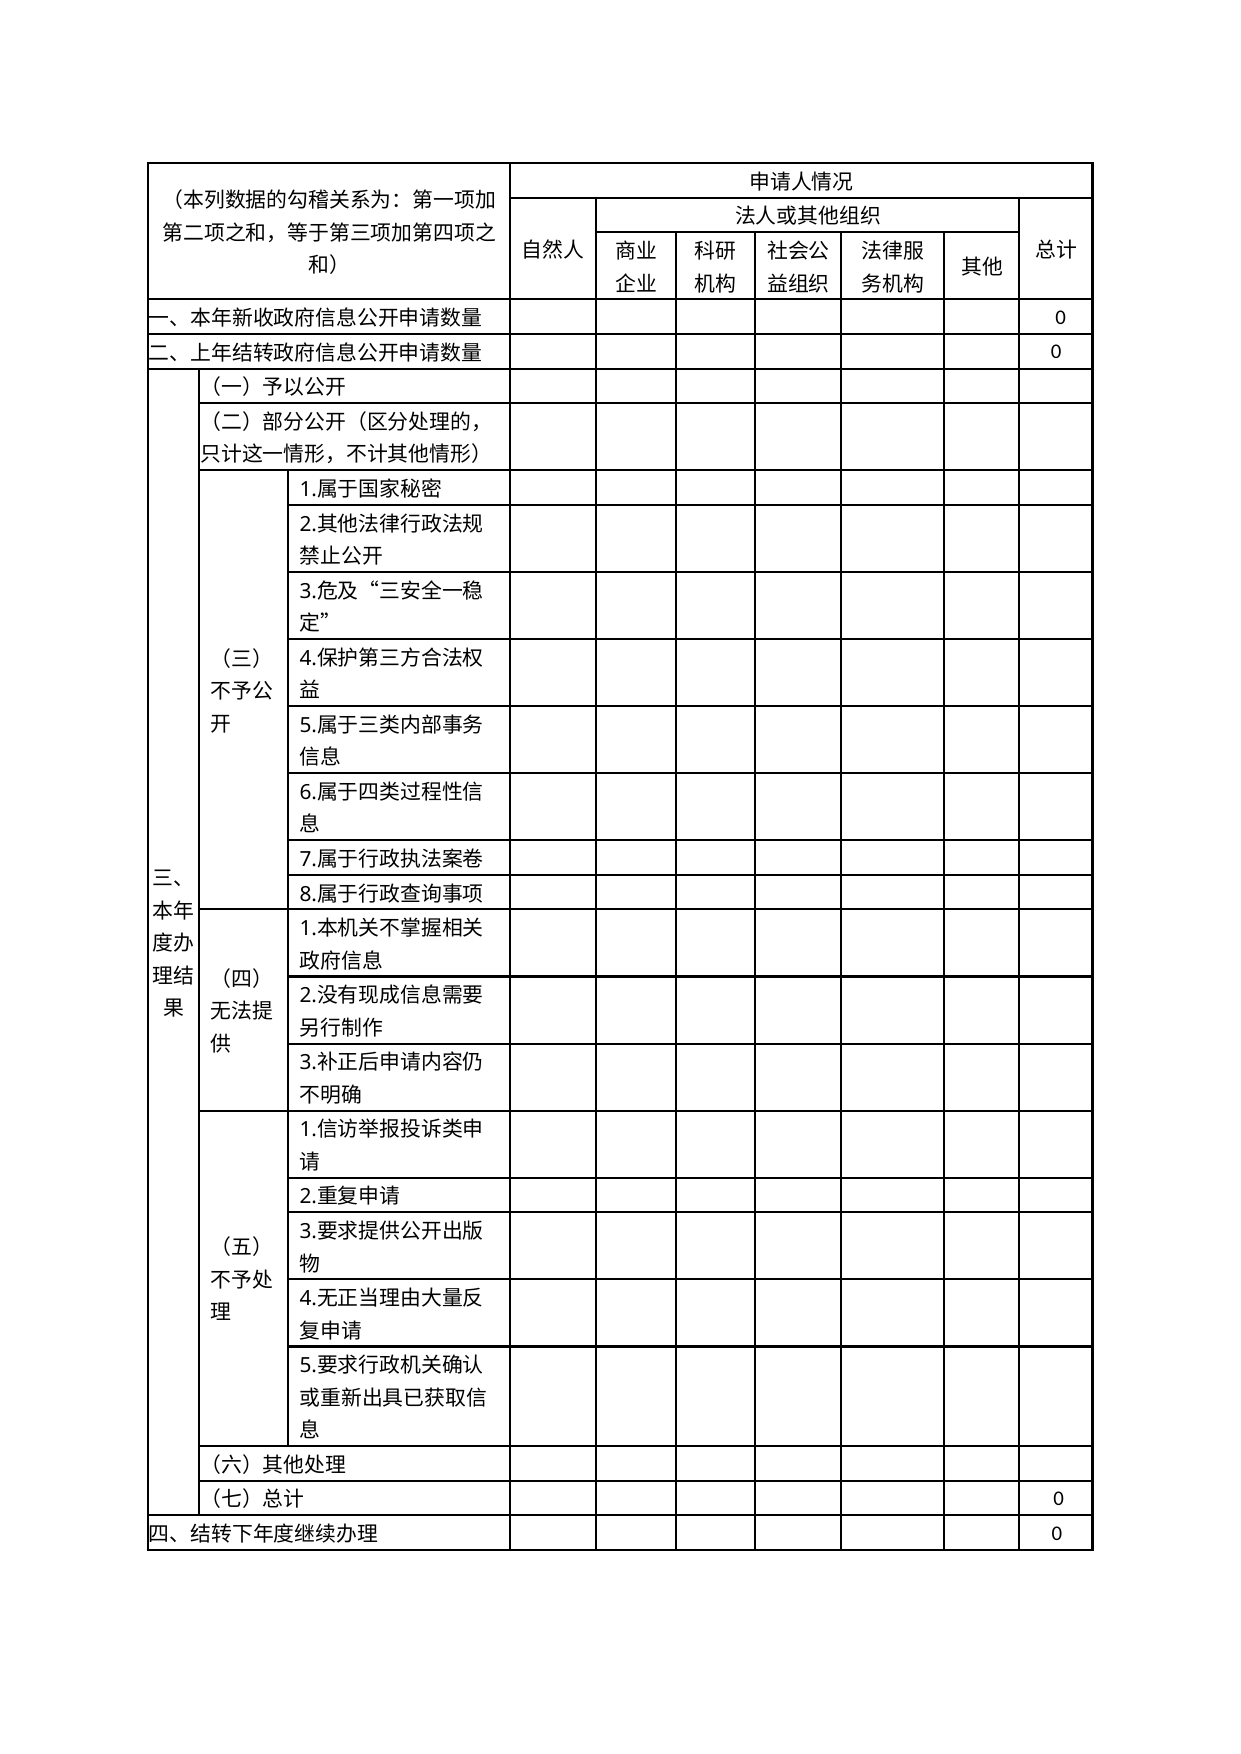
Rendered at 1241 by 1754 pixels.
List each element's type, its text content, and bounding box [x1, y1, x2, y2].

table_cell [677, 404, 754, 469]
table_cell [842, 876, 943, 908]
table_cell [1020, 707, 1091, 772]
table_cell [945, 1516, 1018, 1549]
table_cell 7.属于行政执法案卷 [289, 841, 509, 874]
table_cell [945, 370, 1018, 402]
table_cell [597, 1348, 675, 1445]
table_cell [945, 910, 1018, 975]
table_cell 5.属于三类内部事务信息 [289, 707, 509, 772]
table_cell [677, 1482, 754, 1514]
table_cell [511, 1179, 595, 1211]
table_cell [597, 573, 675, 638]
table_cell 法律服务机构 [842, 233, 943, 298]
table_cell [597, 774, 675, 839]
table_cell [842, 707, 943, 772]
table_cell 自然人 [511, 199, 595, 298]
table_cell 2.重复申请 [289, 1179, 509, 1211]
table_cell 0 [1020, 300, 1091, 333]
table_cell [945, 335, 1018, 367]
table_cell [511, 1516, 595, 1549]
table_cell 商业企业 [597, 233, 675, 298]
table_cell [842, 978, 943, 1042]
table_cell [597, 1045, 675, 1109]
table_cell [756, 707, 840, 772]
table_cell [756, 1179, 840, 1211]
table_cell [511, 978, 595, 1042]
table_cell [511, 876, 595, 908]
table_cell [677, 774, 754, 839]
table_cell 社会公益组织 [756, 233, 840, 298]
table_cell [677, 506, 754, 571]
table_cell [597, 1213, 675, 1278]
table_cell [842, 1045, 943, 1109]
table_cell [842, 1447, 943, 1479]
table_cell [945, 1045, 1018, 1109]
table_cell [756, 1045, 840, 1109]
table_cell [511, 573, 595, 638]
table_cell [945, 640, 1018, 705]
table_cell [756, 841, 840, 874]
table_cell [756, 300, 840, 333]
table_cell [677, 370, 754, 402]
table_cell [597, 841, 675, 874]
table_cell [756, 370, 840, 402]
table_cell [597, 370, 675, 402]
table_cell [1020, 1280, 1091, 1345]
table_cell （一）予以公开 [200, 370, 509, 402]
table_cell [756, 1516, 840, 1549]
table_cell [677, 471, 754, 504]
table_cell [677, 640, 754, 705]
table_cell [945, 1482, 1018, 1514]
table_cell 3.补正后申请内容仍不明确 [289, 1045, 509, 1109]
table_cell 0 [1020, 335, 1091, 367]
table_cell [677, 300, 754, 333]
table_cell [1020, 506, 1091, 571]
table_cell [842, 1482, 943, 1514]
table_cell 三、本年度办理结果 [149, 370, 198, 1514]
table_cell [842, 471, 943, 504]
table_cell 6.属于四类过程性信息 [289, 774, 509, 839]
table_cell [756, 335, 840, 367]
table_cell 2.其他法律行政法规禁止公开 [289, 506, 509, 571]
table_cell [1020, 404, 1091, 469]
table_header 申请人情况 [511, 164, 1091, 197]
table_cell 8.属于行政查询事项 [289, 876, 509, 908]
table_cell [945, 1179, 1018, 1211]
table_cell [677, 1348, 754, 1445]
table_cell [842, 506, 943, 571]
table_cell [597, 335, 675, 367]
table_cell 0 [1020, 1516, 1091, 1549]
table_cell [756, 1447, 840, 1479]
table_cell [756, 573, 840, 638]
table_cell [597, 471, 675, 504]
table_cell 一、本年新收政府信息公开申请数量 [149, 300, 509, 333]
table_cell [511, 1280, 595, 1345]
table_cell [597, 300, 675, 333]
table_cell [945, 471, 1018, 504]
table_cell [756, 1348, 840, 1445]
table_cell [511, 1482, 595, 1514]
table_cell [677, 1213, 754, 1278]
table_cell [1020, 876, 1091, 908]
table_cell [1020, 910, 1091, 975]
table_cell [677, 1280, 754, 1345]
table_cell [756, 640, 840, 705]
table_cell [677, 1112, 754, 1177]
table_cell 3.要求提供公开出版物 [289, 1213, 509, 1278]
table_cell [597, 506, 675, 571]
table_cell 1.信访举报投诉类申请 [289, 1112, 509, 1177]
table_cell [756, 910, 840, 975]
table_cell 5.要求行政机关确认或重新出具已获取信息 [289, 1348, 509, 1445]
table_cell 0 [1020, 1482, 1091, 1514]
table_cell [1020, 774, 1091, 839]
table_cell 四、结转下年度继续办理 [149, 1516, 509, 1549]
table_cell （七）总计 [200, 1482, 509, 1514]
table_cell [1020, 1447, 1091, 1479]
table_cell 4.保护第三方合法权益 [289, 640, 509, 705]
table_cell [1020, 573, 1091, 638]
table_cell [1020, 1112, 1091, 1177]
table_cell [1020, 978, 1091, 1042]
table_cell [511, 404, 595, 469]
table_cell [511, 1447, 595, 1479]
table_cell [597, 1447, 675, 1479]
table_cell [842, 774, 943, 839]
table_cell [756, 1482, 840, 1514]
table_cell [597, 707, 675, 772]
table_cell [511, 471, 595, 504]
table_cell 二、上年结转政府信息公开申请数量 [149, 335, 509, 367]
table_cell [756, 471, 840, 504]
table_cell 1.本机关不掌握相关政府信息 [289, 910, 509, 975]
table_cell [597, 640, 675, 705]
table_cell [1020, 370, 1091, 402]
table_cell [756, 506, 840, 571]
table_cell 4.无正当理由大量反复申请 [289, 1280, 509, 1345]
table_cell 3.危及“三安全一稳定” [289, 573, 509, 638]
table_cell [945, 404, 1018, 469]
table_cell [1020, 1179, 1091, 1211]
table_cell [511, 506, 595, 571]
table_cell [842, 1516, 943, 1549]
table_cell [945, 1112, 1018, 1177]
table_cell [756, 978, 840, 1042]
table_cell [677, 876, 754, 908]
table_cell [945, 1213, 1018, 1278]
table_cell [945, 841, 1018, 874]
table_cell [597, 978, 675, 1042]
table_cell [756, 876, 840, 908]
table_cell [842, 573, 943, 638]
table_cell [597, 1112, 675, 1177]
table_cell [511, 335, 595, 367]
table_cell [677, 841, 754, 874]
table_cell [511, 707, 595, 772]
table_cell [756, 1112, 840, 1177]
table_cell 科研机构 [677, 233, 754, 298]
table_cell [842, 300, 943, 333]
table_cell [677, 1179, 754, 1211]
table_cell [597, 910, 675, 975]
table_cell [756, 1280, 840, 1345]
table_cell [1020, 1348, 1091, 1445]
table_cell [842, 1280, 943, 1345]
table_cell [677, 1045, 754, 1109]
table_cell [842, 1213, 943, 1278]
table_cell [677, 573, 754, 638]
table_cell [511, 300, 595, 333]
table_cell [511, 1348, 595, 1445]
table_cell [597, 1482, 675, 1514]
table_cell （三）不予公开 [200, 471, 287, 908]
table_cell [1020, 841, 1091, 874]
table_cell [511, 841, 595, 874]
table_cell [945, 300, 1018, 333]
table_cell 法人或其他组织 [597, 199, 1018, 231]
table_cell [842, 841, 943, 874]
table_cell [511, 370, 595, 402]
table_cell [945, 978, 1018, 1042]
table_cell 总计 [1020, 199, 1091, 298]
table_cell [842, 1112, 943, 1177]
table_cell [677, 335, 754, 367]
table_cell [842, 1179, 943, 1211]
table_cell [756, 774, 840, 839]
table_cell [945, 1447, 1018, 1479]
table_cell [597, 404, 675, 469]
table_cell （二）部分公开（区分处理的，只计这一情形，不计其他情形） [200, 404, 509, 469]
table_cell [945, 1348, 1018, 1445]
table_cell [945, 774, 1018, 839]
table_cell [511, 1112, 595, 1177]
table_cell [842, 335, 943, 367]
table_cell （四）无法提供 [200, 910, 287, 1109]
table_header （本列数据的勾稽关系为：第一项加第二项之和，等于第三项加第四项之和） [149, 164, 509, 298]
table_cell [945, 573, 1018, 638]
table_cell [511, 640, 595, 705]
table_cell 其他 [945, 233, 1018, 298]
table_cell [945, 506, 1018, 571]
table_cell [842, 640, 943, 705]
table_cell [756, 404, 840, 469]
table_cell [511, 1045, 595, 1109]
table_cell [597, 876, 675, 908]
table_cell 2.没有现成信息需要另行制作 [289, 978, 509, 1042]
table_cell [1020, 1213, 1091, 1278]
table_cell [677, 1516, 754, 1549]
table_cell （六）其他处理 [200, 1447, 509, 1479]
table_cell [511, 1213, 595, 1278]
table_cell [677, 978, 754, 1042]
table_cell [677, 910, 754, 975]
table_cell [842, 910, 943, 975]
table_cell [1020, 471, 1091, 504]
table_cell [945, 876, 1018, 908]
table_cell [677, 1447, 754, 1479]
table_cell [1020, 1045, 1091, 1109]
table_cell [945, 1280, 1018, 1345]
table_cell [842, 370, 943, 402]
table_cell [842, 1348, 943, 1445]
table_cell [597, 1179, 675, 1211]
table_cell [511, 774, 595, 839]
table_cell 1.属于国家秘密 [289, 471, 509, 504]
table_cell [945, 707, 1018, 772]
table_cell [677, 707, 754, 772]
table_cell [597, 1516, 675, 1549]
table_cell [842, 404, 943, 469]
table_cell （五）不予处理 [200, 1112, 287, 1445]
table_cell [756, 1213, 840, 1278]
table_cell [511, 910, 595, 975]
table_cell [1020, 640, 1091, 705]
table_cell [597, 1280, 675, 1345]
